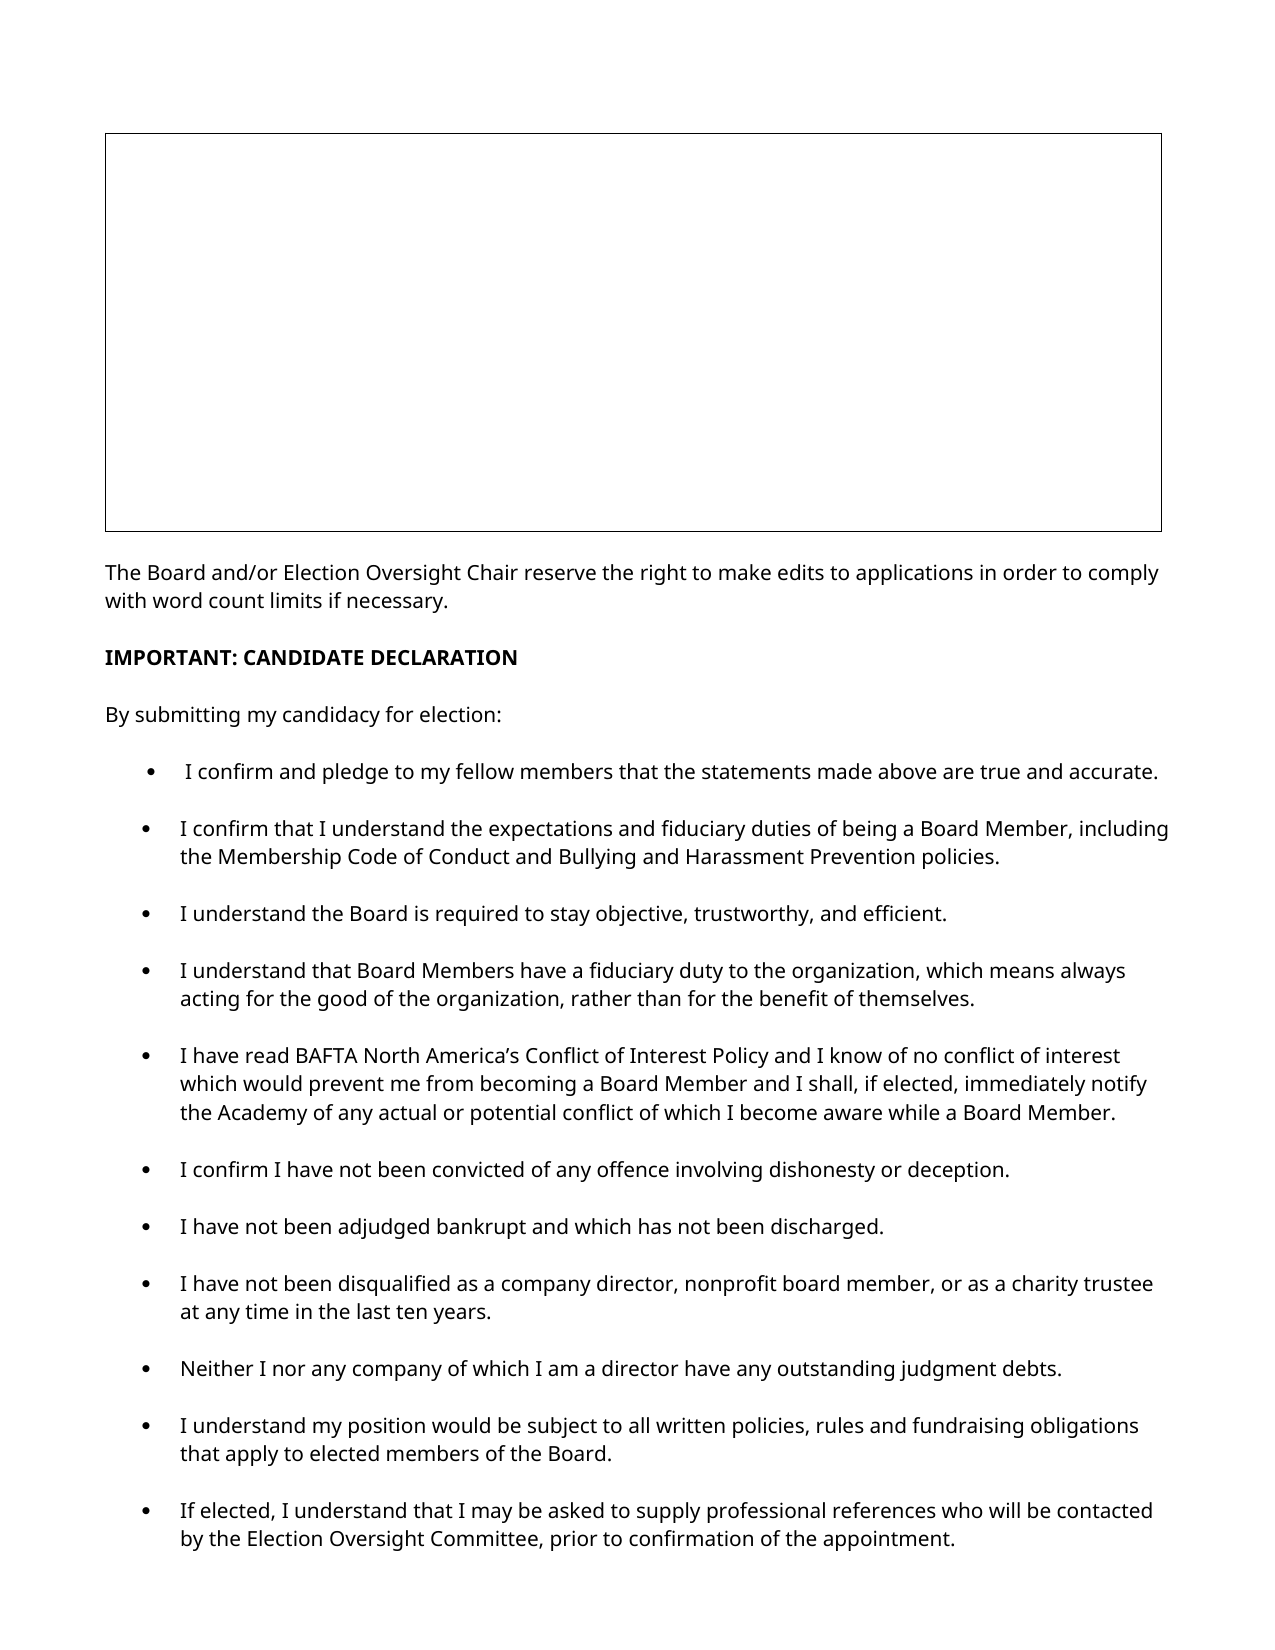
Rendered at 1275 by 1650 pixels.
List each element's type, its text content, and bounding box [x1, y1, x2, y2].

list I confirm I have not been convicted of any offence involving dishonesty or deception. [142, 1155, 1170, 1183]
text By submitting my candidacy for election: [105, 700, 1170, 728]
text IMPORTANT: CANDIDATE DECLARATION [105, 643, 1170, 671]
text The Board and/or Election Oversight Chair reserve the right to make edits to applications in order to comply with word count limits if necessary. [105, 558, 1170, 614]
list I have read BAFTA North America’s Conflict of Interest Policy and I know of no conflict of interest which would prevent me from becoming a Board Member and I shall, if elected, immediately notify the Academy of any actual or potential conflict of which I become aware while a Board Member. [142, 1041, 1170, 1126]
list I confirm that I understand the expectations and fiduciary duties of being a Board Member, including the Membership Code of Conduct and Bullying and Harassment Prevention policies. [142, 814, 1170, 871]
list Neither I nor any company of which I am a director have any outstanding judgment debts. [142, 1354, 1170, 1382]
list I understand the Board is required to stay objective, trustworthy, and efficient. [142, 899, 1170, 927]
list I have not been disqualified as a company director, nonprofit board member, or as a charity trustee at any time in the last ten years. [142, 1269, 1170, 1326]
list I confirm and pledge to my fellow members that the statements made above are true and accurate. [147, 757, 1170, 785]
list I have not been adjudged bankrupt and which has not been discharged. [142, 1212, 1170, 1240]
list I understand my position would be subject to all written policies, rules and fundraising obligations that apply to elected members of the Board. [142, 1411, 1170, 1468]
table_cell [106, 134, 1161, 531]
list I understand that Board Members have a fiduciary duty to the organization, which means always acting for the good of the organization, rather than for the benefit of themselves. [142, 956, 1170, 1013]
list If elected, I understand that I may be asked to supply professional references who will be contacted by the Election Oversight Committee, prior to confirmation of the appointment. [142, 1496, 1170, 1553]
